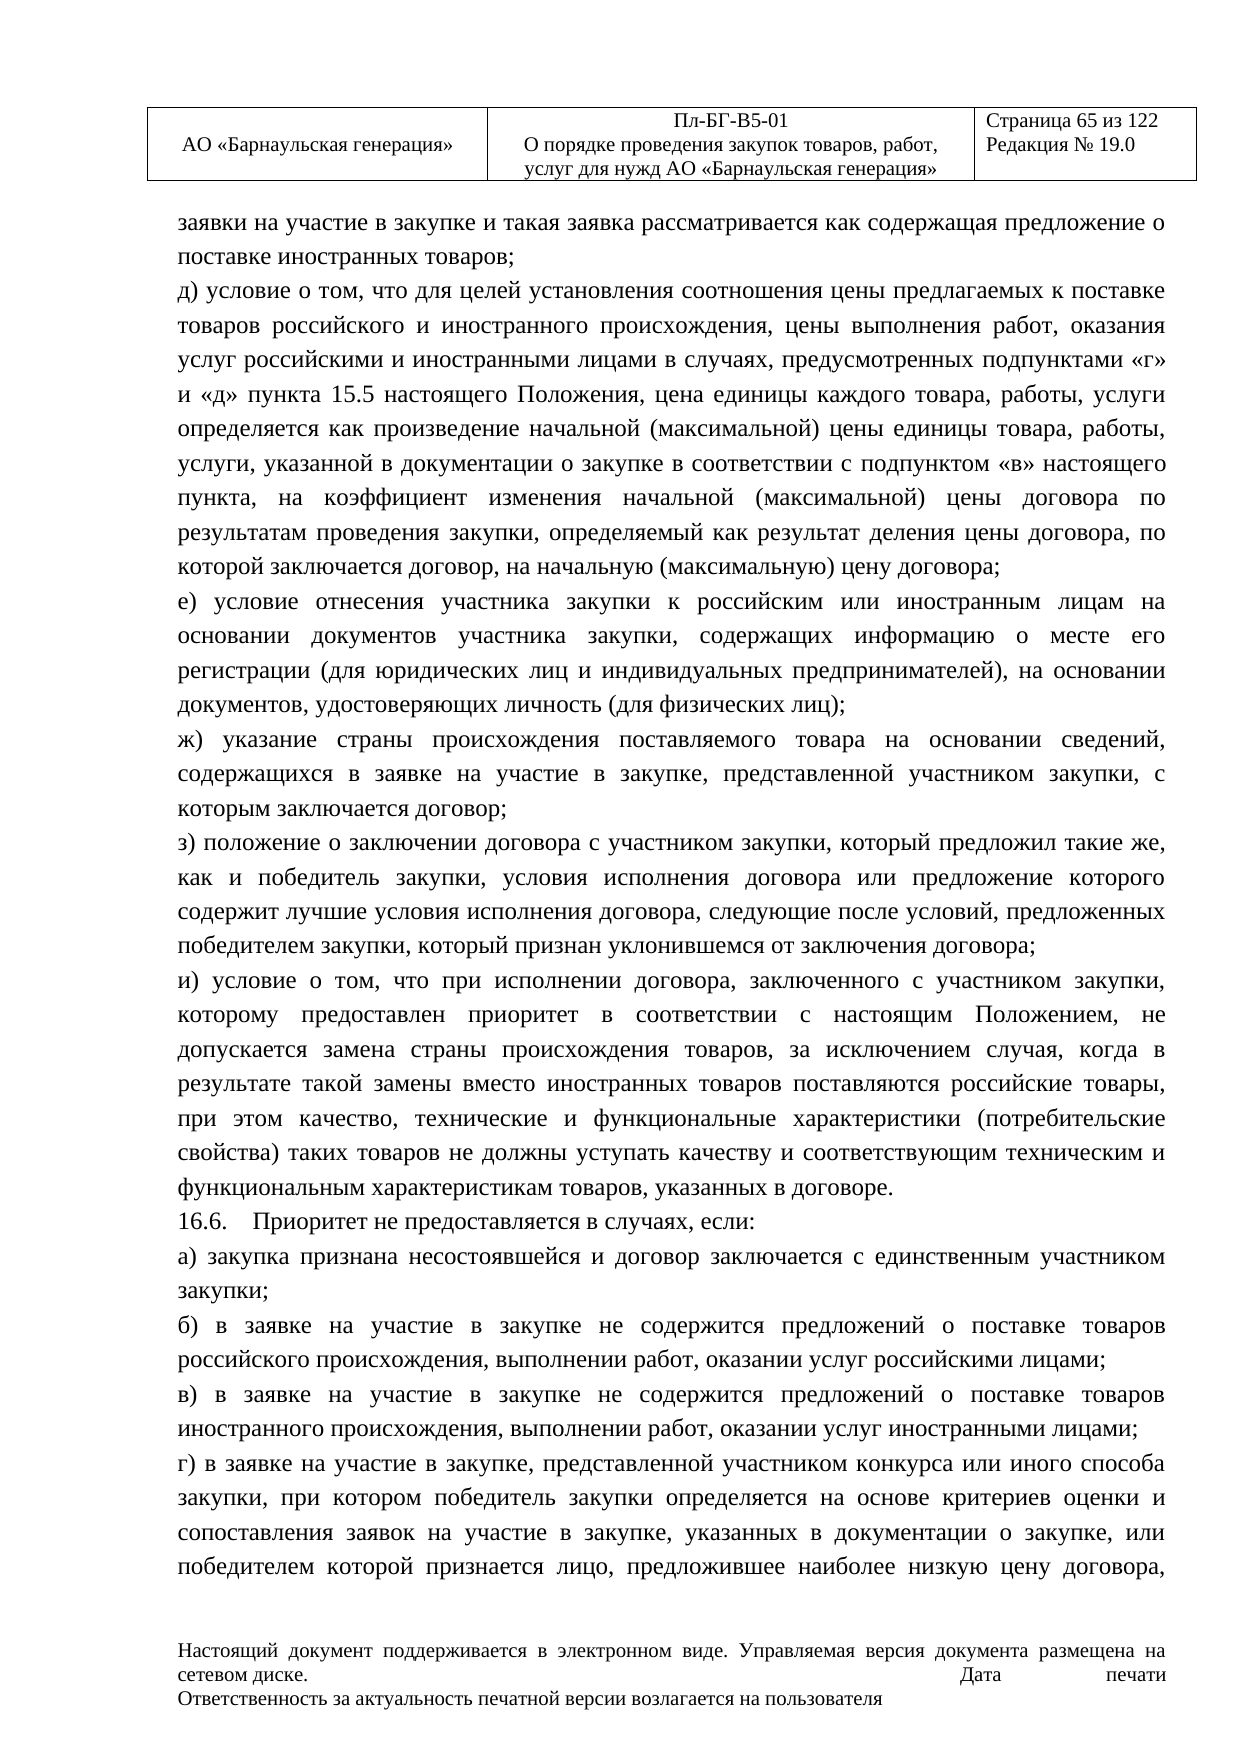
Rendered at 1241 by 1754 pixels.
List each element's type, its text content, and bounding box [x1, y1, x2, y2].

list Приоритет не предоставляется в случаях, если: [177, 1206, 1166, 1235]
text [177, 1448, 1166, 1580]
text е) условие отнесения участника закупки к российским или иностранным лицам на основании документов участника закупки, содержащих информацию о месте его регистрации (для юридических лиц и индивидуальных предпринимателей), на основании документов, удостоверяющих личность (для физических лиц); [177, 586, 1166, 718]
text в) в заявке на участие в закупке не содержится предложений о поставке товаров иностранного происхождения, выполнении работ, оказании услуг иностранными лицами; [177, 1379, 1166, 1442]
text ж) указание страны происхождения поставляемого товара на основании сведений, содержащихся в заявке на участие в закупке, представленной участником закупки, с которым заключается договор; [177, 724, 1166, 821]
text д) условие о том, что для целей установления соотношения цены предлагаемых к поставке товаров российского и иностранного происхождения, цены выполнения работ, оказания услуг российскими и иностранными лицами в случаях, предусмотренных подпунктами «г» и «д» пункта 15.5 настоящего Положения, цена единицы каждого товара, работы, услуги определяется как произведение начальной (максимальной) цены единицы товара, работы, услуги, указанной в документации о закупке в соответствии с подпунктом «в» настоящего пункта, на коэффициент изменения начальной (максимальной) цены договора по результатам проведения закупки, определяемый как результат деления цены договора, по которой заключается договор, на начальную (максимальную) цену договора; [177, 276, 1166, 580]
text б) в заявке на участие в закупке не содержится предложений о поставке товаров российского происхождения, выполнении работ, оказании услуг российскими лицами; [177, 1310, 1166, 1373]
text а) закупка признана несостоявшейся и договор заключается с единственным участником закупки; [177, 1241, 1166, 1304]
text з) положение о заключении договора с участником закупки, который предложил такие же, как и победитель закупки, условия исполнения договора или предложение которого содержит лучшие условия исполнения договора, следующие после условий, предложенных победителем закупки, который признан уклонившемся от заключения договора; [177, 827, 1166, 959]
text и) условие о том, что при исполнении договора, заключенного с участником закупки, которому предоставлен приоритет в соответствии с настоящим Положением, не допускается замена страны происхождения товаров, за исключением случая, когда в результате такой замены вместо иностранных товаров поставляются российские товары, при этом качество, технические и функциональные характеристики (потребительские свойства) таких товаров не должны уступать качеству и соответствующим техническим и функциональным характеристикам товаров, указанных в договоре. [177, 965, 1166, 1201]
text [177, 207, 1166, 270]
